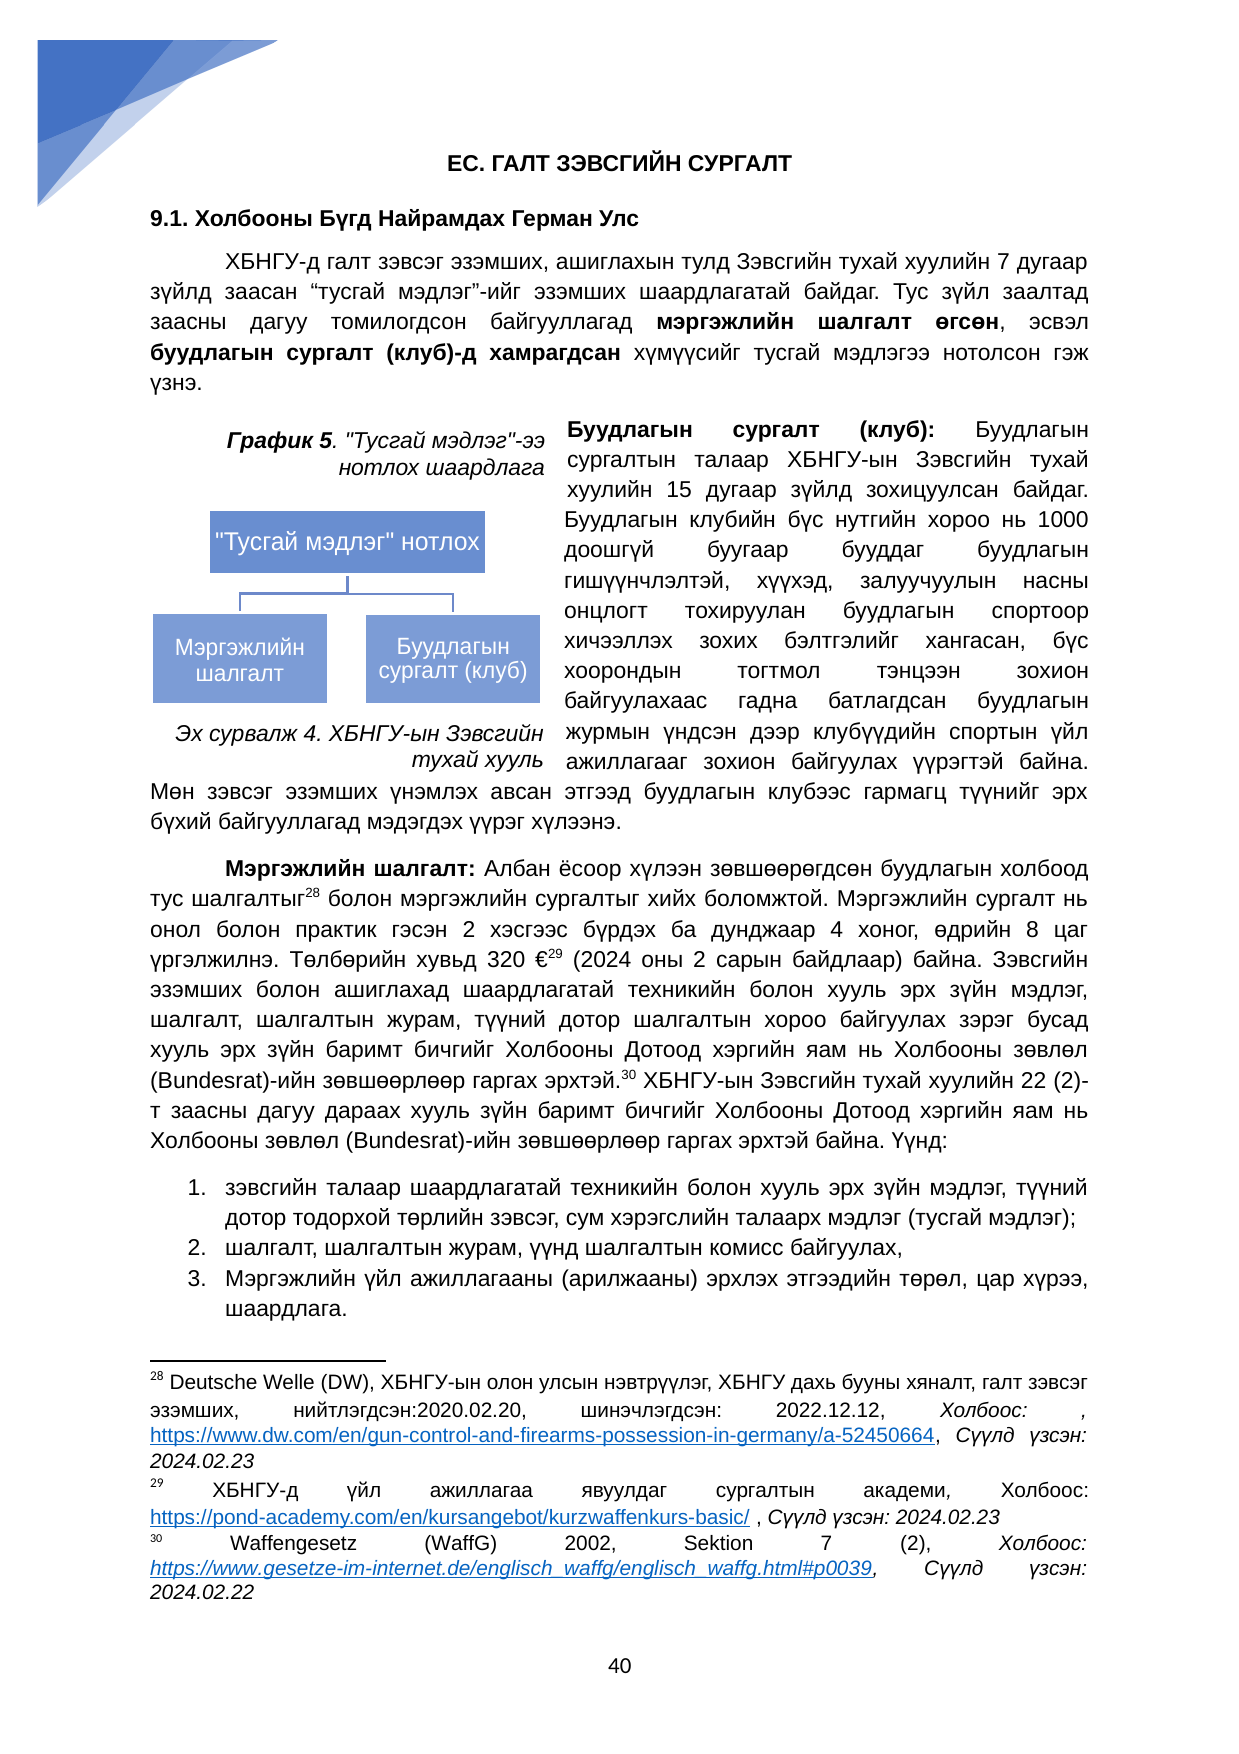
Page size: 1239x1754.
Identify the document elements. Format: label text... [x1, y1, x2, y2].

subtitle 9.1. Холбооны Бүгд Найрамдах Герман Улс [150, 205, 1089, 232]
text Мэргэжлийн шалгалт: Албан ёсоор хүлээн зөвшөөрөгдсөн буудлагын холбоод тус шалгалтыг болон мэргэжлийн сургалтыг хийх боломжтой. Мэргэжлийн сургалт нь онол болон практик гэсэн 2 хэсгээс бүрдэх ба дунджаар 4 хоног, өдрийн 8 цаг үргэлжилнэ. Төлбөрийн хувьд 320 € (2024 оны 2 сарын байдлаар) байна. Зэвсгийн эзэмших болон ашиглахад шаардлагатай техникийн болон хууль эрх зүйн мэдлэг, шалгалт, шалгалтын журам, түүний дотор шалгалтын хороо байгуулах зэрэг бусад хууль эрх зүйн баримт бичгийг Холбооны Дотоод хэргийн яам нь Холбооны зөвлөл (Bundesrat)-ийн зөвшөөрлөөр гаргах эрхтэй. ХБНГУ-ын Зэвсгийн тухай хуулийн 22 (2)-т заасны дагуу дараах хууль зүйн баримт бичгийг Холбооны Дотоод хэргийн яам нь Холбооны зөвлөл (Bundesrat)-ийн зөвшөөрлөөр гаргах эрхтэй байна. Үүнд: [150, 855, 1089, 1153]
list Мэргэжлийн үйл ажиллагааны (арилжааны) эрхлэх этгээдийн төрөл, цар хүрээ, шаардлага. [187, 1264, 1089, 1321]
text Буудлагын сургалт (клуб): Буудлагын сургалтын талаар ХБНГУ-ын Зэвсгийн тухай хуулийн 15 дугаар зүйлд зохицуулсан байдаг. Буудлагын клубийн бүс нутгийн хороо нь 1000 доошгүй буугаар бууддаг буудлагын гишүүнчлэлтэй, хүүхэд, залуучуулын насны онцлогт тохируулан буудлагын спортоор хичээллэх зохих бэлтгэлийг хангасан, бүс хоорондын тогтмол тэнцээн зохион байгуулахаас гадна батлагдсан буудлагын журмын үндсэн дээр клубүүдийн спортын үйл ажиллагааг зохион байгуулах үүрэгтэй байна. Мөн зэвсэг эзэмших үнэмлэх авсан этгээд буудлагын клубээс гармагц түүнийг эрх бүхий байгууллагад мэдэгдэх үүрэг хүлээнэ. [150, 416, 1089, 835]
text ХБНГУ-д галт зэвсэг эзэмших, ашиглахын тулд Зэвсгийн тухай хуулийн 7 дугаар зүйлд заасан “тусгай мэдлэг”-ийг эзэмших шаардлагатай байдаг. Тус зүйл заалтад заасны дагуу томилогдсон байгууллагад мэргэжлийн шалгалт өгсөн, эсвэл буудлагын сургалт (клуб)-д хамрагдсан хүмүүсийг тусгай мэдлэгээ нотолсон гэж үзнэ. [150, 248, 1089, 395]
list зэвсгийн талаар шаардлагатай техникийн болон хууль эрх зүйн мэдлэг, түүний дотор тодорхой төрлийн зэвсэг, сум хэрэгслийн талаарх мэдлэг (тусгай мэдлэг); [187, 1174, 1089, 1231]
subtitle Ес. Галт зэвсгийн сургалт [150, 150, 1089, 176]
list шалгалт, шалгалтын журам, үүнд шалгалтын комисс байгуулах, [187, 1234, 1089, 1261]
picture [37, 40, 279, 209]
